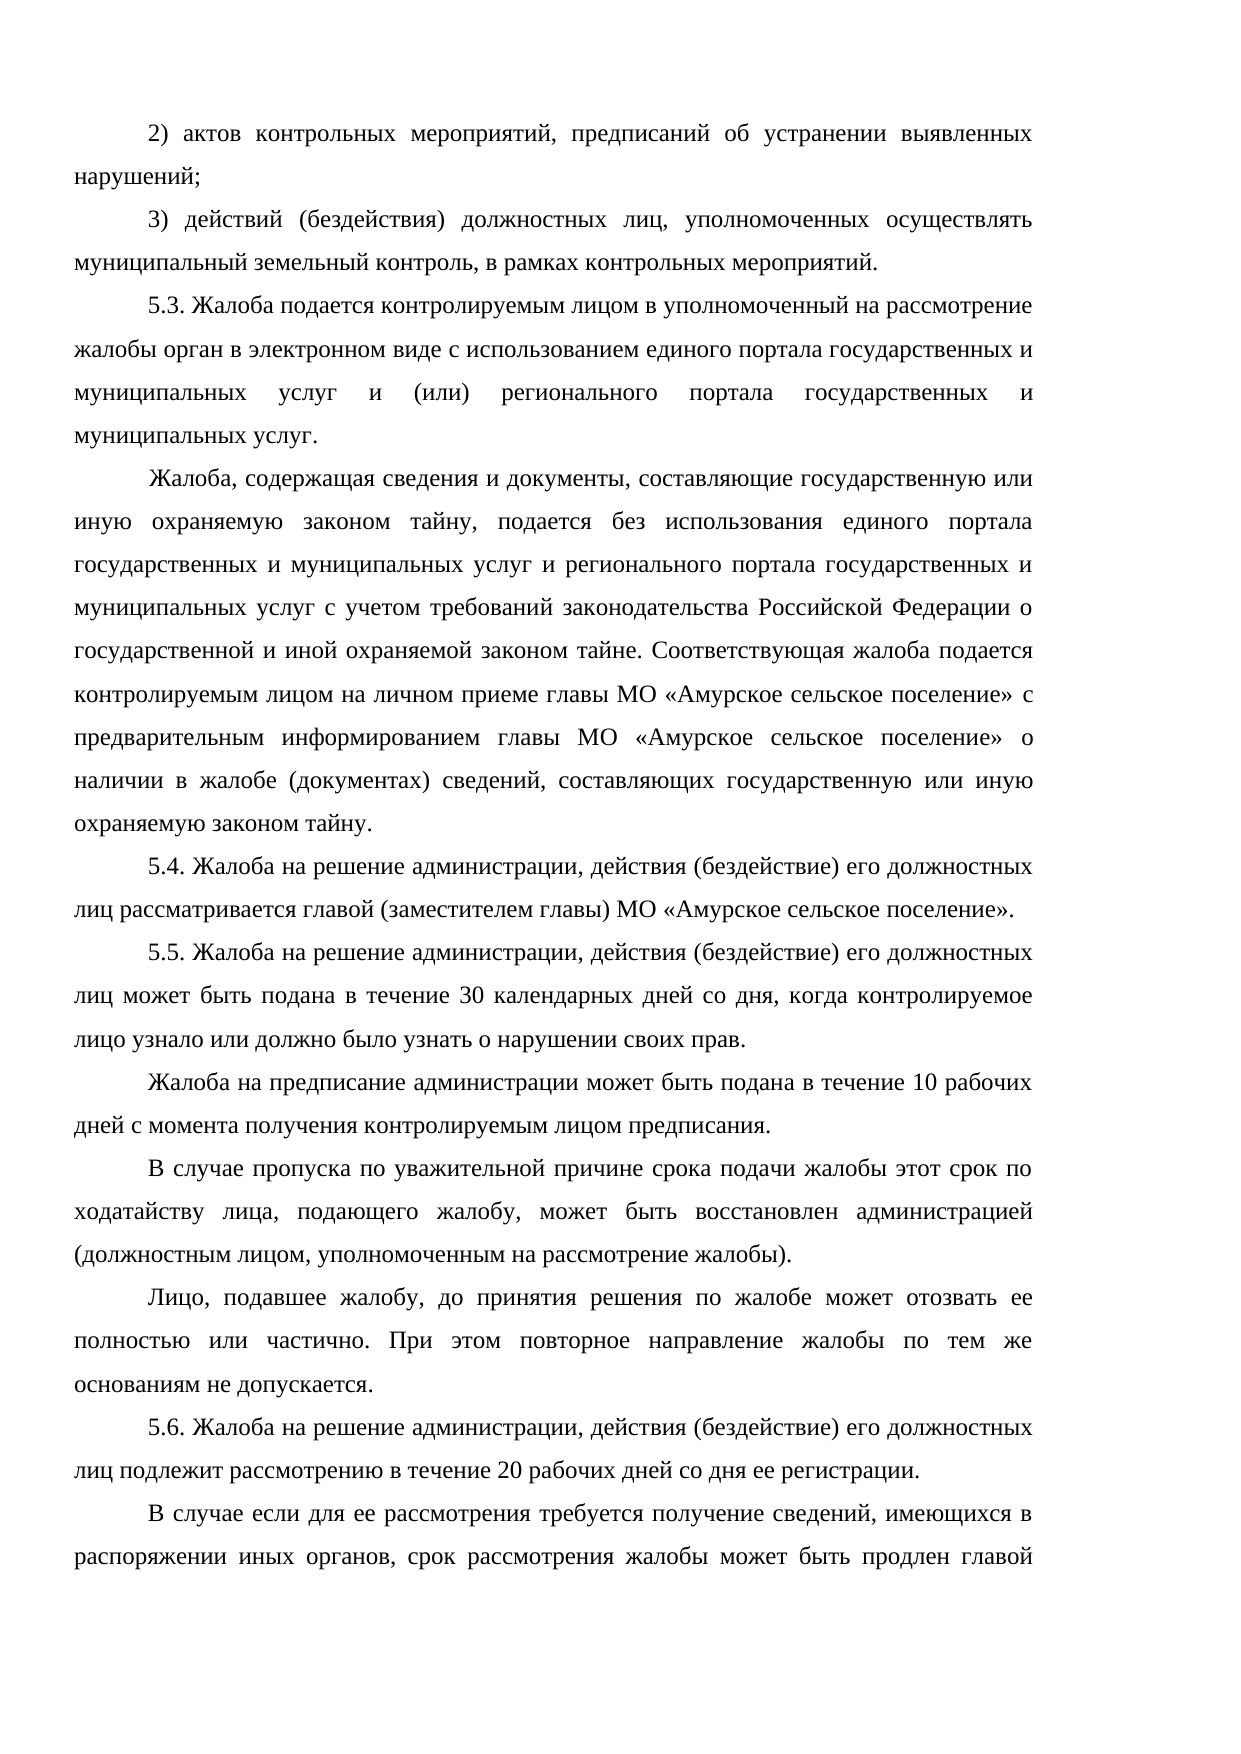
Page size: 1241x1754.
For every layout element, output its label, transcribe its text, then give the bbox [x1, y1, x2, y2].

text Лицо, подавшее жалобу, до принятия решения по жалобе может отозвать ее полностью или частично. При этом повторное направление жалобы по тем же основаниям не допускается. [74, 1282, 1034, 1397]
text Жалоба, содержащая сведения и документы, составляющие государственную или иную охраняемую законом тайну, подается без использования единого портала государственных и муниципальных услуг и регионального портала государственных и муниципальных услуг с учетом требований законодательства Российской Федерации о государственной и иной охраняемой законом тайне. Соответствующая жалоба подается контролируемым лицом на личном приеме главы МО «Амурское сельское поселение» с предварительным информированием главы МО «Амурское сельское поселение» о наличии в жалобе (документах) сведений, составляющих государственную или иную охраняемую законом тайну. [74, 463, 1034, 837]
text 5.6. Жалоба на решение администрации, действия (бездействие) его должностных лиц подлежит рассмотрению в течение 20 рабочих дней со дня ее регистрации. [74, 1412, 1034, 1484]
text 5.3. Жалоба подается контролируемым лицом в уполномоченный на рассмотрение жалобы орган в электронном виде с использованием единого портала государственных и муниципальных услуг и (или) регионального портала государственных и муниципальных услуг. [74, 291, 1034, 449]
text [74, 1498, 1034, 1570]
text 3) действий (бездействия) должностных лиц, уполномоченных осуществлять муниципальный земельный контроль, в рамках контрольных мероприятий. [74, 204, 1034, 276]
text Жалоба на предписание администрации может быть подана в течение 10 рабочих дней с момента получения контролируемым лицом предписания. [74, 1067, 1034, 1139]
text В случае пропуска по уважительной причине срока подачи жалобы этот срок по ходатайству лица, подающего жалобу, может быть восстановлен администрацией (должностным лицом, уполномоченным на рассмотрение жалобы). [74, 1153, 1034, 1268]
text 2) актов контрольных мероприятий, предписаний об устранении выявленных нарушений; [74, 118, 1034, 190]
text 5.4. Жалоба на решение администрации, действия (бездействие) его должностных лиц рассматривается главой (заместителем главы) МО «Амурское сельское поселение». [74, 851, 1034, 923]
text 5.5. Жалоба на решение администрации, действия (бездействие) его должностных лиц может быть подана в течение 30 календарных дней со дня, когда контролируемое лицо узнало или должно было узнать о нарушении своих прав. [74, 937, 1034, 1052]
